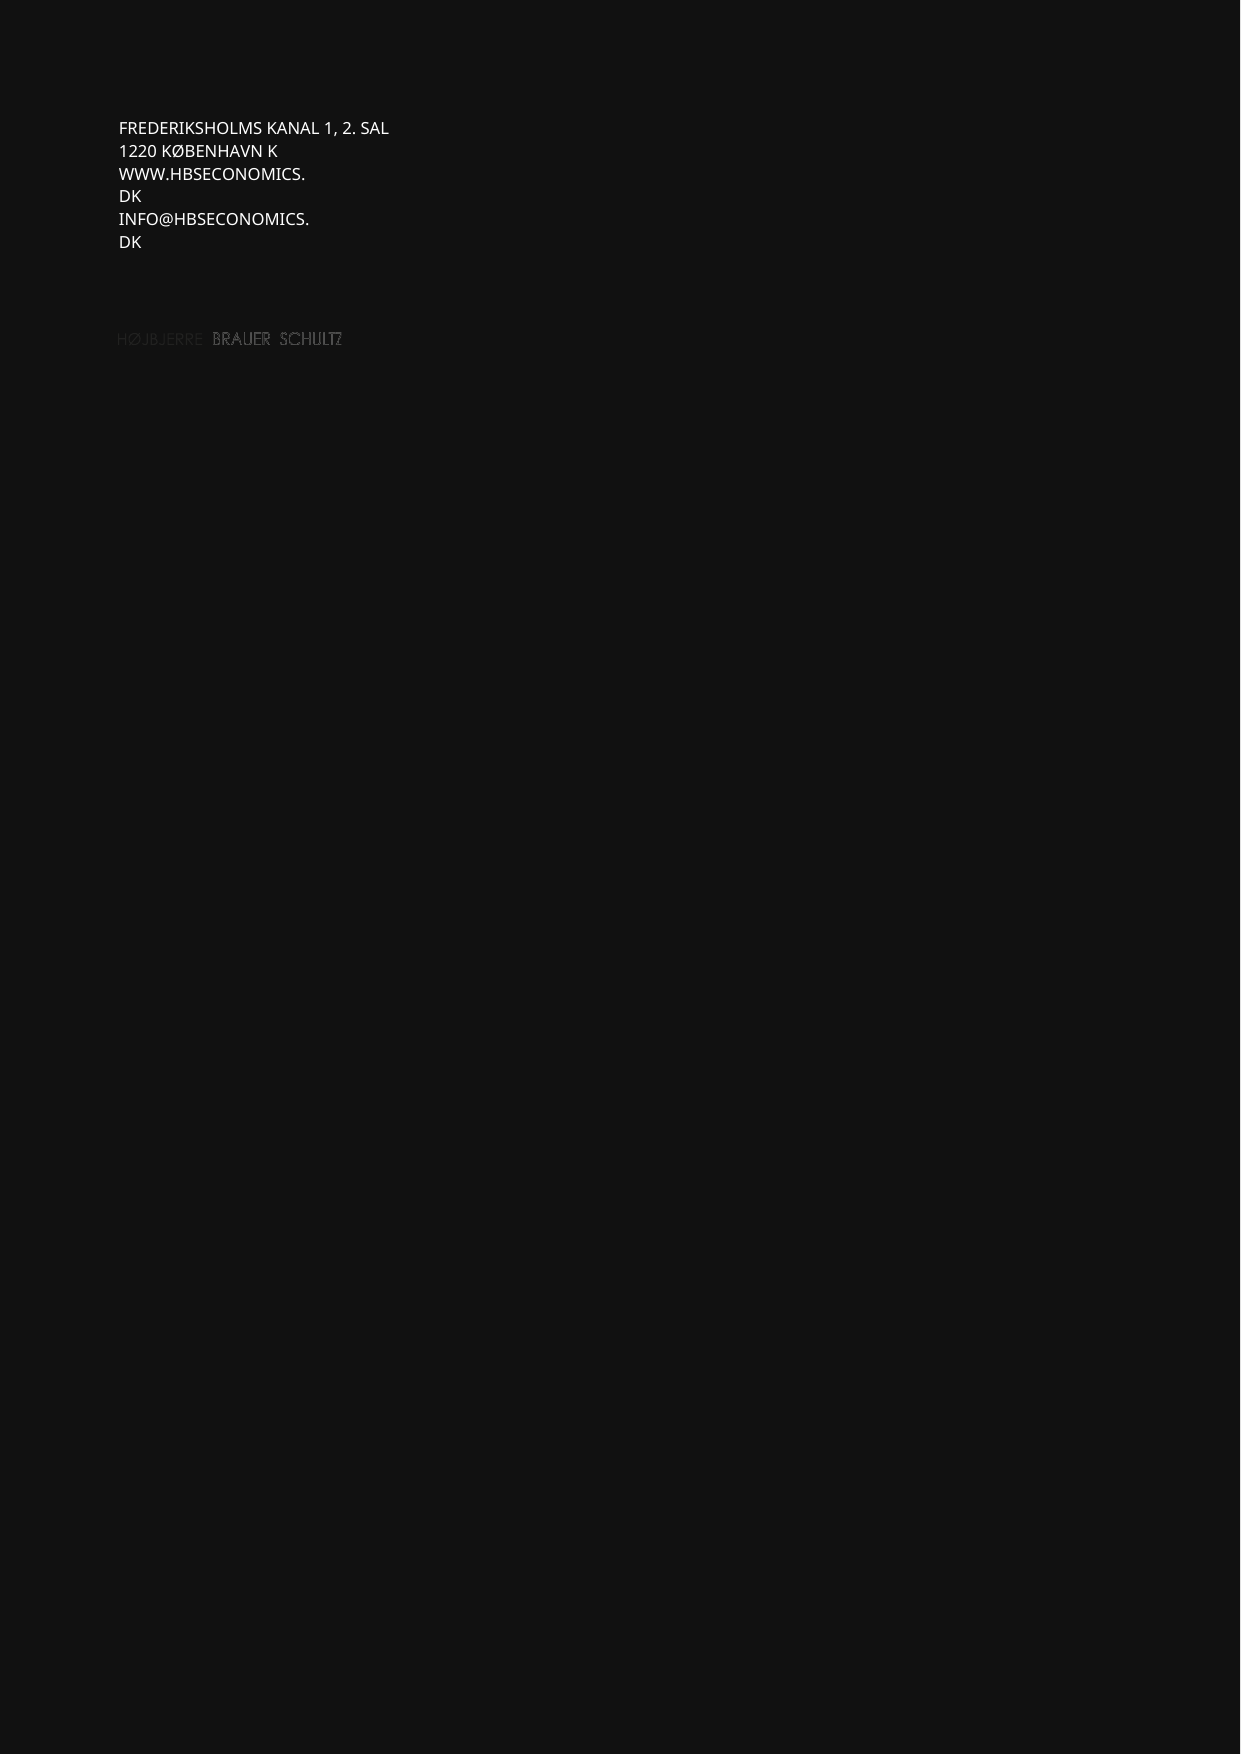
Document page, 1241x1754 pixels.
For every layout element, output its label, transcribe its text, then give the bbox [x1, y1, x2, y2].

picture [213, 332, 342, 345]
text FREDERIKSHOLMS KANAL 1, 2. SAL [119, 117, 1148, 139]
text 1220 KØBENHAVN K WWW.HBSECONOMICS.DK INFO@HBSECONOMICS.DK [119, 139, 317, 253]
